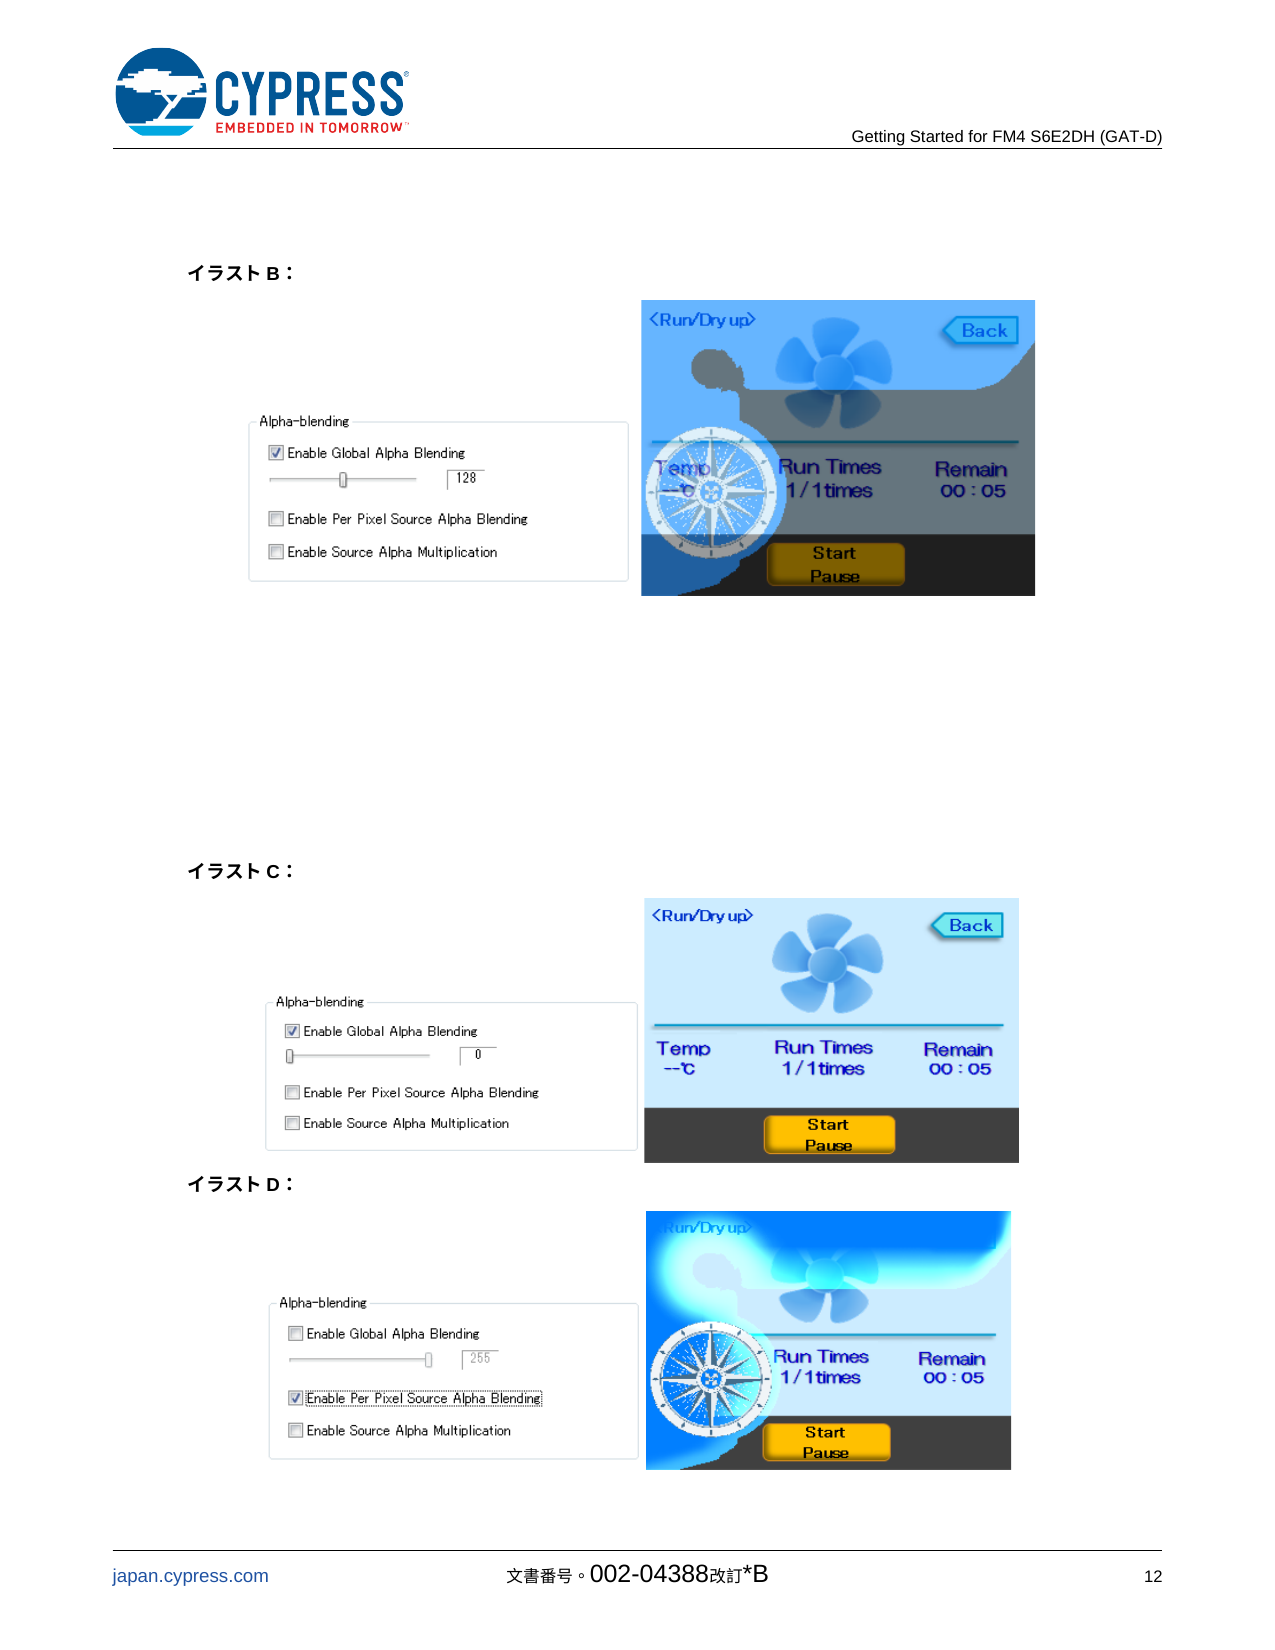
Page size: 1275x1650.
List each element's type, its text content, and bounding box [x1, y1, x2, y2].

text イラストB： [187, 263, 1162, 285]
text イラストD： [187, 1173, 1162, 1195]
text イラストC： [187, 861, 1162, 882]
picture [115, 47, 410, 136]
picture [263, 1211, 1012, 1470]
picture [256, 898, 1019, 1163]
picture [240, 300, 1036, 596]
